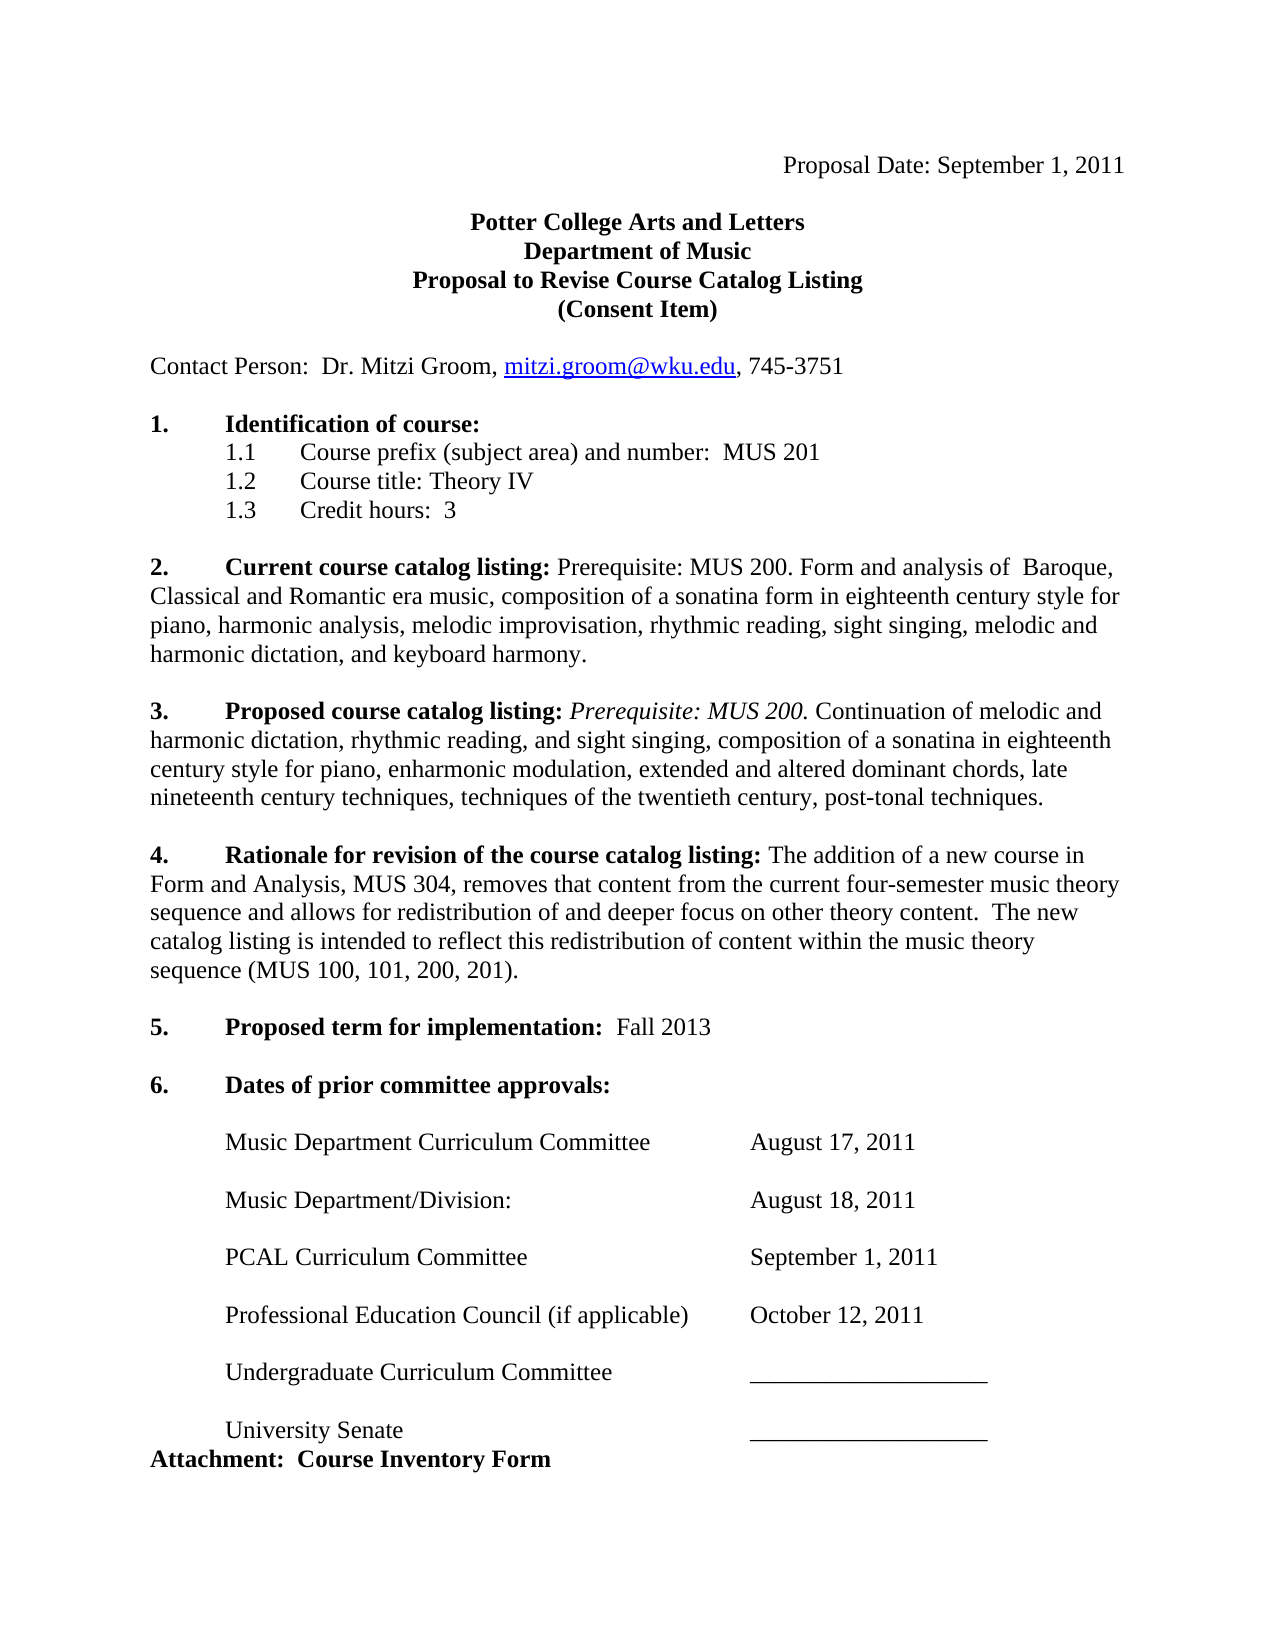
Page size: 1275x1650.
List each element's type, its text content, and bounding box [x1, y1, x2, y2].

text Proposal to Revise Course Catalog Listing [150, 265, 1125, 294]
text Undergraduate Curriculum Committee ___________________ [150, 1357, 1125, 1386]
text Music Department/Division: August 18, 2011 [150, 1185, 1125, 1214]
text Music Department Curriculum Committee August 17, 2011 [150, 1127, 1125, 1156]
text Attachment: Course Inventory Form [150, 1444, 1125, 1472]
text Professional Education Council (if applicable) October 12, 2011 [150, 1300, 1125, 1329]
text Potter College Arts and Letters [150, 207, 1125, 236]
list Course prefix (subject area) and number: MUS 201 [225, 437, 1125, 466]
text PCAL Curriculum Committee September 1, 2011 [150, 1242, 1125, 1271]
text 2. Current course catalog listing: Prerequisite: MUS 200. Form and analysis of Baroque, Classical and Romantic era music, composition of a sonatina form in eighteenth century style for piano, harmonic analysis, melodic improvisation, rhythmic reading, sight singing, melodic and harmonic dictation, and keyboard harmony. [150, 552, 1125, 667]
text 6. Dates of prior committee approvals: [150, 1070, 1125, 1099]
text University Senate ___________________ [150, 1415, 1125, 1444]
text (Consent Item) [150, 294, 1125, 322]
text 3. Proposed course catalog listing: Prerequisite: MUS 200. Continuation of melodic and [150, 696, 1125, 725]
text harmonic dictation, rhythmic reading, and sight singing, composition of a sonatina in eighteenth century style for piano, enharmonic modulation, extended and altered dominant chords, late nineteenth century techniques, techniques of the twentieth century, post-tonal techniques. [150, 725, 1125, 811]
text Contact Person: Dr. Mitzi Groom, mitzi.groom@wku.edu, 745-3751 [150, 351, 1125, 380]
text 1. Identification of course: [150, 409, 1125, 437]
text Proposal Date: September 1, 2011 [150, 150, 1125, 179]
list Course title: Theory IV [225, 466, 1125, 495]
text 4. Rationale for revision of the course catalog listing: The addition of a new course in Form and Analysis, MUS 304, removes that content from the current four-semester music theory sequence and allows for redistribution of and deeper focus on other theory content. The new catalog listing is intended to reflect this redistribution of content within the music theory sequence (MUS 100, 101, 200, 201). [150, 840, 1125, 984]
list Credit hours: 3 [225, 495, 1125, 524]
text 5. Proposed term for implementation: Fall 2013 [150, 1012, 1125, 1041]
text Department of Music [150, 236, 1125, 265]
